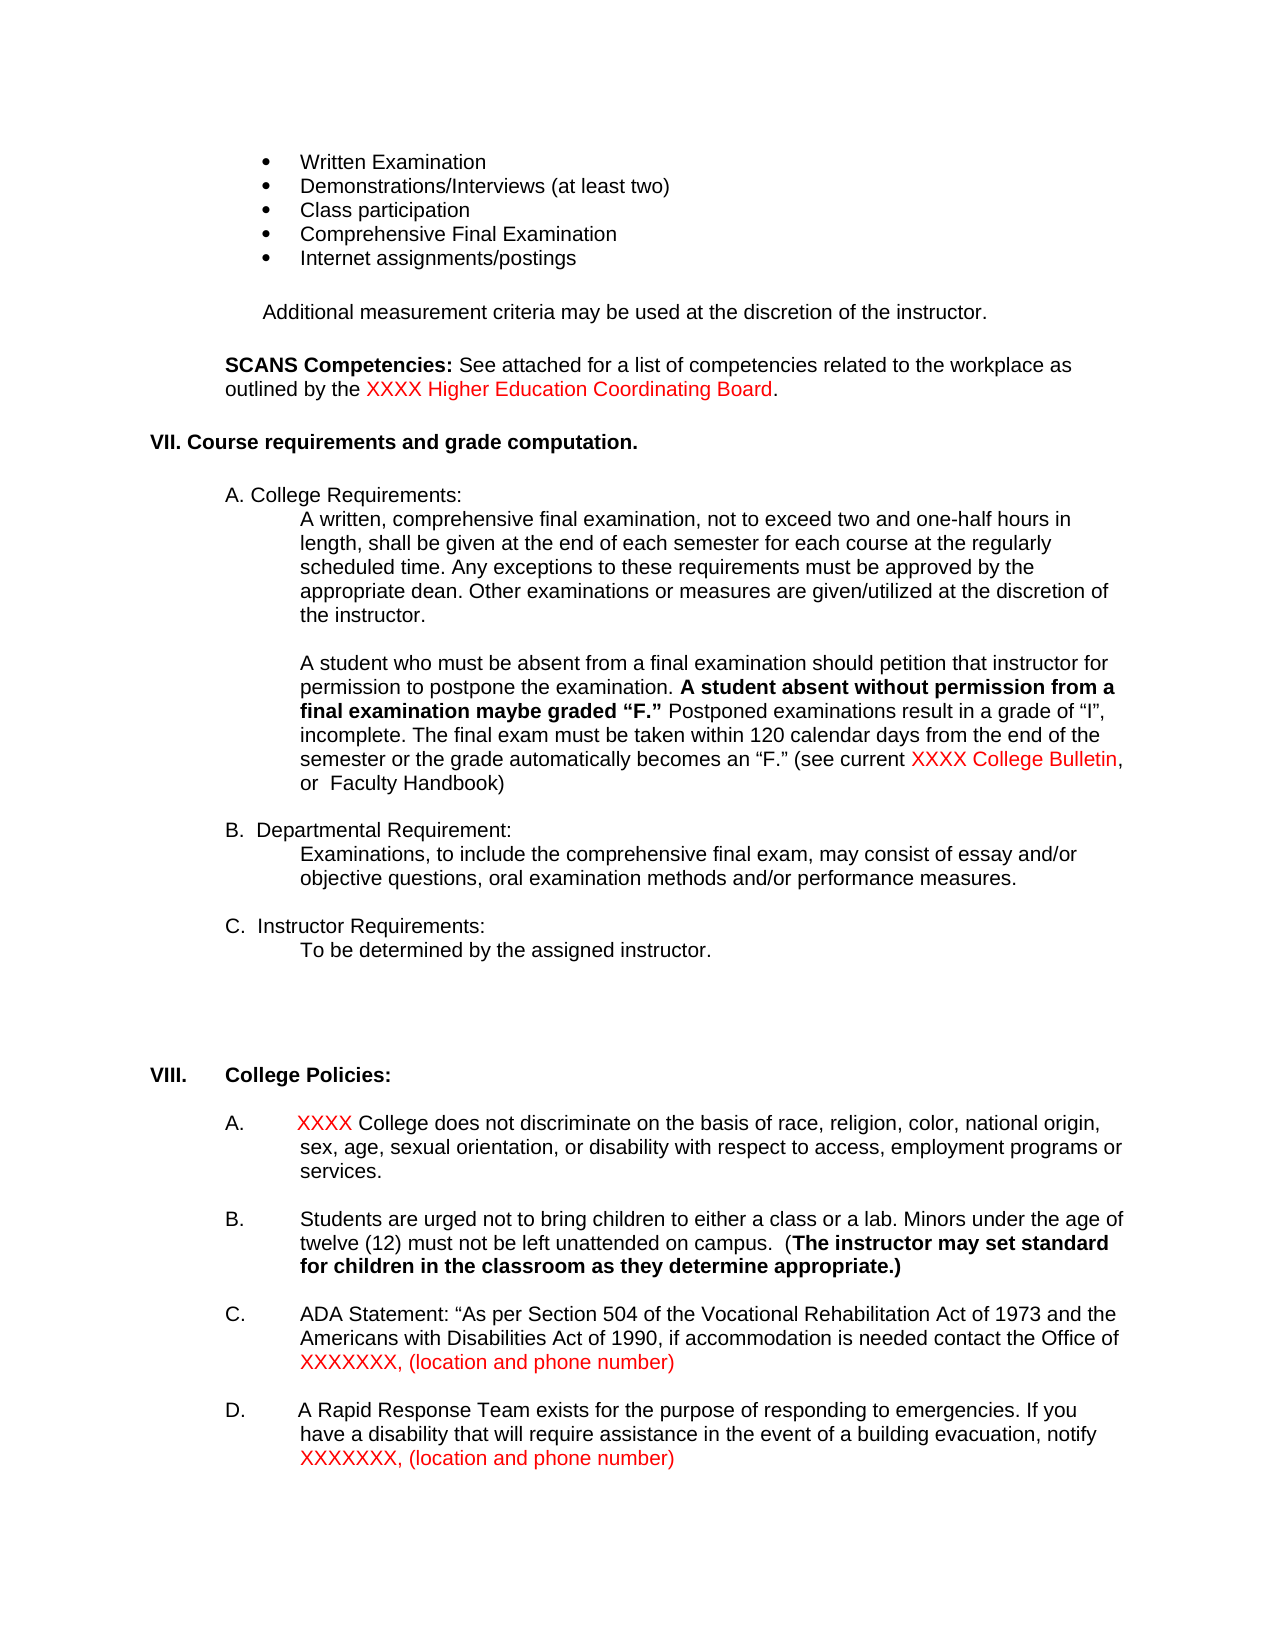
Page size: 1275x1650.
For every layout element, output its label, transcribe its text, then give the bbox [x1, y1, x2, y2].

text A. XXXX College does not discriminate on the basis of race, religion, color, national origin, sex, age, sexual orientation, or disability with respect to access, employment programs or services. [225, 1111, 1125, 1182]
text C. Instructor Requirements: [150, 914, 1125, 938]
text B. Students are urged not to bring children to either a class or a lab. Minors under the age of twelve (12) must not be left unattended on campus. (The instructor may set standard for children in the classroom as they determine appropriate.) [225, 1206, 1125, 1278]
list Comprehensive Final Examination [262, 222, 1125, 246]
text SCANS Competencies: See attached for a list of competencies related to the workplace as outlined by the XXXX Higher Education Coordinating Board. [225, 353, 1125, 401]
text C. ADA Statement: “As per Section 504 of the Vocational Rehabilitation Act of 1973 and the Americans with Disabilities Act of 1990, if accommodation is needed contact the Office of XXXXXXX, (location and phone number) [225, 1302, 1125, 1374]
list Written Examination [262, 150, 1125, 174]
text VII. Course requirements and grade computation. [150, 430, 1125, 454]
text To be determined by the assigned instructor. [150, 938, 1125, 962]
text A student who must be absent from a final examination should petition that instructor for permission to postpone the examination. A student absent without permission from a final examination maybe graded “F.” Postponed examinations result in a grade of “I”, incomplete. The final exam must be taken within 120 calendar days from the end of the semester or the grade automatically becomes an “F.” (see current XXXX College Bulletin, or Faculty Handbook) [300, 651, 1125, 794]
text A written, comprehensive final examination, not to exceed two and one-half hours in length, shall be given at the end of each semester for each course at the regularly scheduled time. Any exceptions to these requirements must be approved by the appropriate dean. Other examinations or measures are given/utilized at the discretion of the instructor. [300, 507, 1125, 627]
text VIII. College Policies: [150, 1063, 1125, 1087]
text B. Departmental Requirement: [150, 818, 1125, 842]
list Class participation [262, 198, 1125, 222]
text Examinations, to include the comprehensive final exam, may consist of essay and/or objective questions, oral examination methods and/or performance measures. [300, 842, 1125, 890]
text Additional measurement criteria may be used at the discretion of the instructor. [262, 299, 1125, 323]
text A. College Requirements: [150, 483, 1125, 507]
list Demonstrations/Interviews (at least two) [262, 174, 1125, 198]
list Internet assignments/postings [262, 246, 1125, 270]
text D. A Rapid Response Team exists for the purpose of responding to emergencies. If you have a disability that will require assistance in the event of a building evacuation, notify XXXXXXX, (location and phone number) [225, 1398, 1125, 1470]
